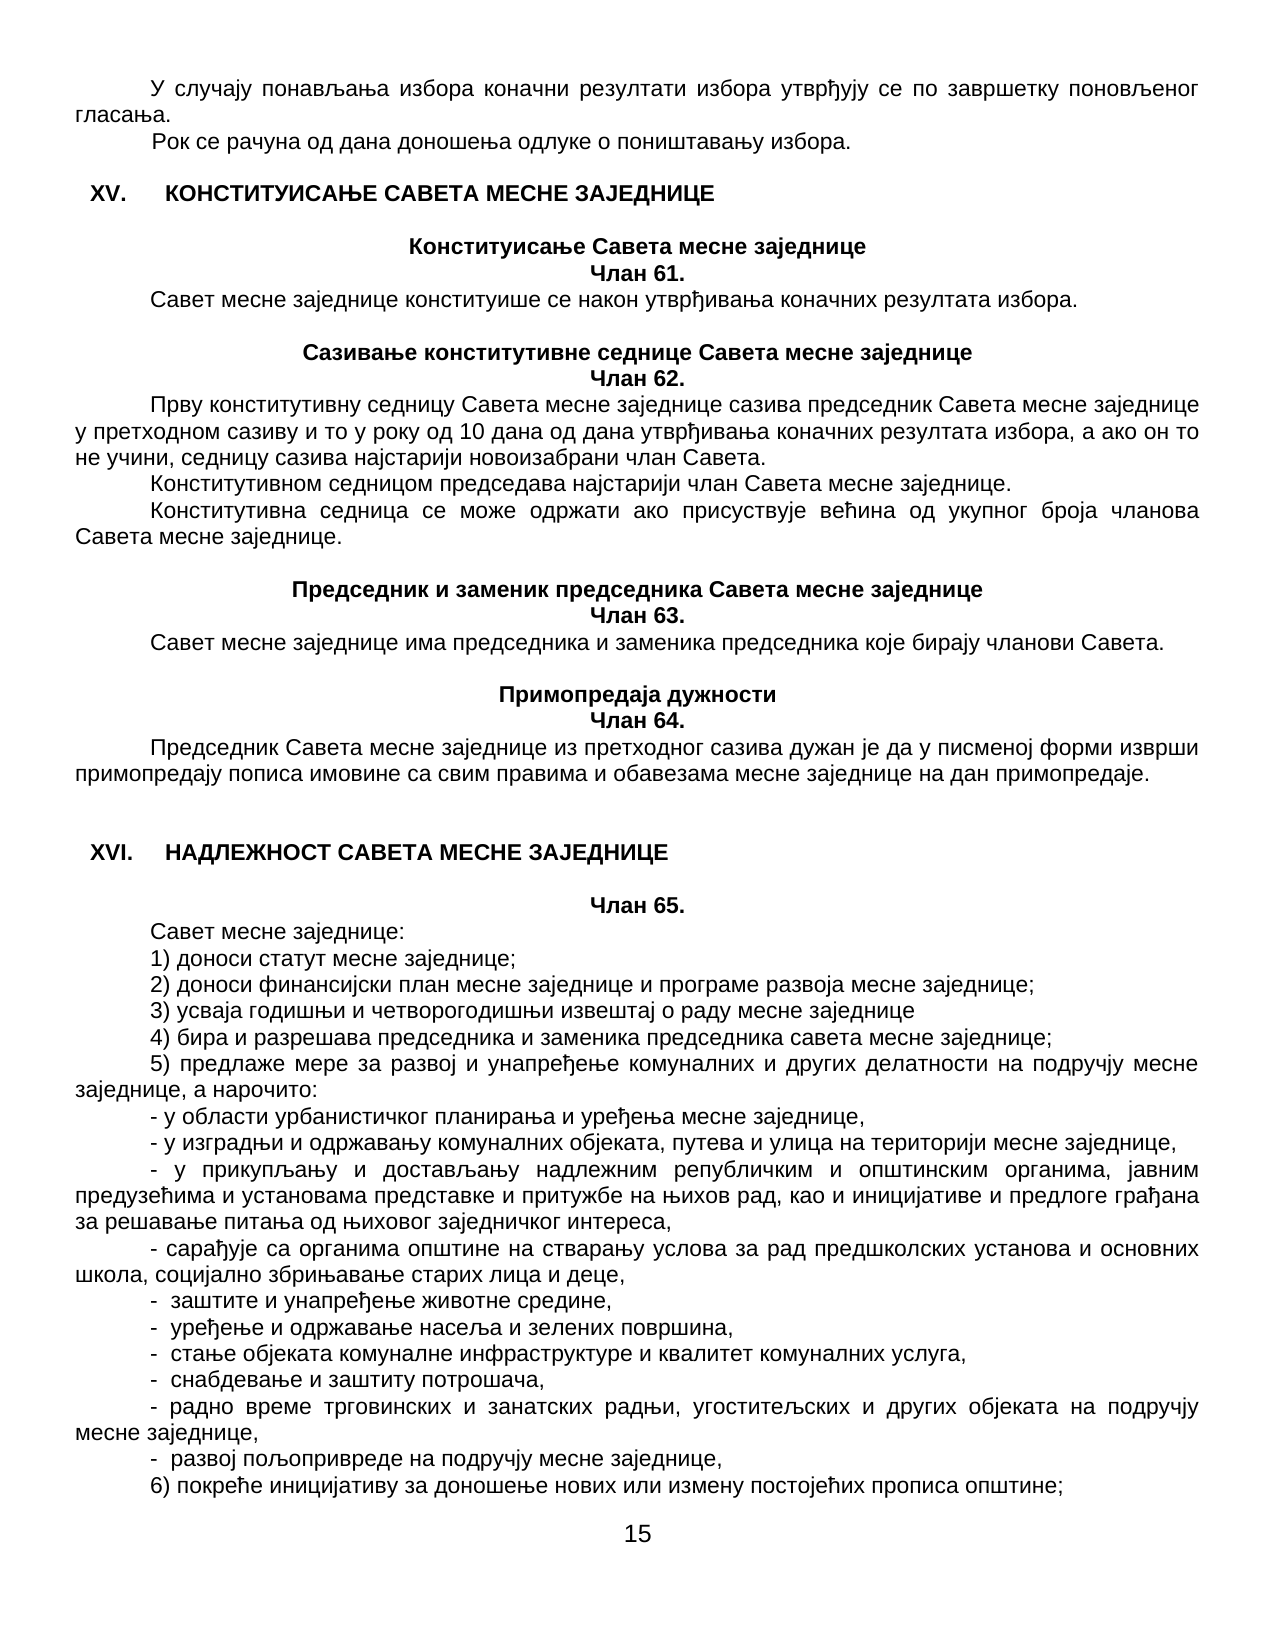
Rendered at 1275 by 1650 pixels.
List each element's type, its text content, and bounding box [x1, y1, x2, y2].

text 4) бира и разрешава председника и заменика председника савета месне заједнице; [75, 1024, 1200, 1050]
text Члан 61. [75, 259, 1200, 286]
list КОНСТИТУИСАЊЕ САВЕТА МЕСНЕ ЗАЈЕДНИЦЕ [90, 180, 1200, 207]
text Члан 62. [75, 365, 1200, 391]
text - радно време трговинских и занатских радњи, угоститељских и других објеката на подручју месне заједнице, [75, 1393, 1200, 1445]
text - у области урбанистичког планирања и уређења месне заједнице, [75, 1103, 1200, 1129]
text - развој пољопривреде на подручју месне заједнице, [75, 1445, 1200, 1472]
text - сарађује са органима општине на стварању услова за рад предшколских установа и основних школа, социјално збрињавање старих лица и деце, [75, 1234, 1200, 1287]
text - стање објеката комуналне инфраструктуре и квалитет комуналних услуга, [75, 1340, 1200, 1366]
text - заштите и унапређење животне средине, [75, 1287, 1200, 1314]
text Члан 65. [75, 892, 1200, 918]
text Члан 64. [75, 707, 1200, 734]
text - снабдевање и заштиту потрошача, [75, 1366, 1200, 1393]
text Примопредаја дужности [75, 681, 1200, 707]
text 3) усваја годишњи и четворогодишњи извештај о раду месне заједнице [150, 997, 1200, 1024]
text Савет месне заједнице конституише се након утврђивања коначних резултата избора. [75, 286, 1200, 312]
list НАДЛЕЖНОСТ САВЕТА МЕСНЕ ЗАЈЕДНИЦЕ [90, 839, 1200, 866]
text Прву конститутивну седницу Савета месне заједнице сазива председник Савета месне заједнице у претходном сазиву и то у року од 10 дана од дана утврђивања коначних резултата избора, а ако он то не учини, седницу сазива најстарији новоизабрани члан Савета. [75, 391, 1200, 470]
text 1) доноси статут месне заједнице; [75, 945, 1200, 971]
text Председник Савета месне заједнице из претходног сазива дужан је да у писменој форми изврши примопредају пописа имовине са свим правима и обавезама месне заједнице на дан примопредаје. [75, 734, 1200, 787]
text Савет месне заједнице има председника и заменика председника које бирају чланови Савета. [75, 628, 1200, 655]
text 6) покреће иницијативу за доношење нових или измену постојећих прописа општине; [75, 1472, 1200, 1498]
text 2) доноси финансијски план месне заједнице и програме развоја месне заједнице; [75, 971, 1200, 997]
text Конституисање Савета месне заједнице [75, 233, 1200, 259]
text Члан 63. [75, 602, 1200, 628]
text Сазивање конститутивне седнице Савета месне заједнице [75, 338, 1200, 365]
text - уређење и одржавање насеља и зелених површина, [75, 1314, 1200, 1340]
text 5) предлаже мере за развој и унапређење комуналних и других делатности на подручју месне заједнице, а нарочито: [75, 1050, 1200, 1103]
text Конститутивном седницом председава најстарији члан Савета месне заједнице. [75, 470, 1200, 497]
text У случају понављања избора коначни резултати избора утврђују се по завршетку поновљеног гласања. [75, 75, 1200, 128]
text - у изградњи и одржавању комуналних објеката, путева и улица на територији месне заједнице, [75, 1129, 1200, 1156]
text Конститутивна седница се може одржати ако присуствује већина од укупног броја чланова Савета месне заједнице. [75, 497, 1200, 549]
text Рок се рачуна од дана доношења одлуке о поништавању избора. [75, 128, 1200, 154]
text Савет месне заједнице: [75, 918, 1200, 945]
text Председник и заменик председника Савета месне заједнице [75, 576, 1200, 602]
text - у прикупљању и достављању надлежним републичким и општинским органима, јавним предузећима и установама представке и притужбе на њихов рад, као и иницијативе и предлоге грађана за решавање питања од њиховог заједничког интереса, [75, 1156, 1200, 1234]
